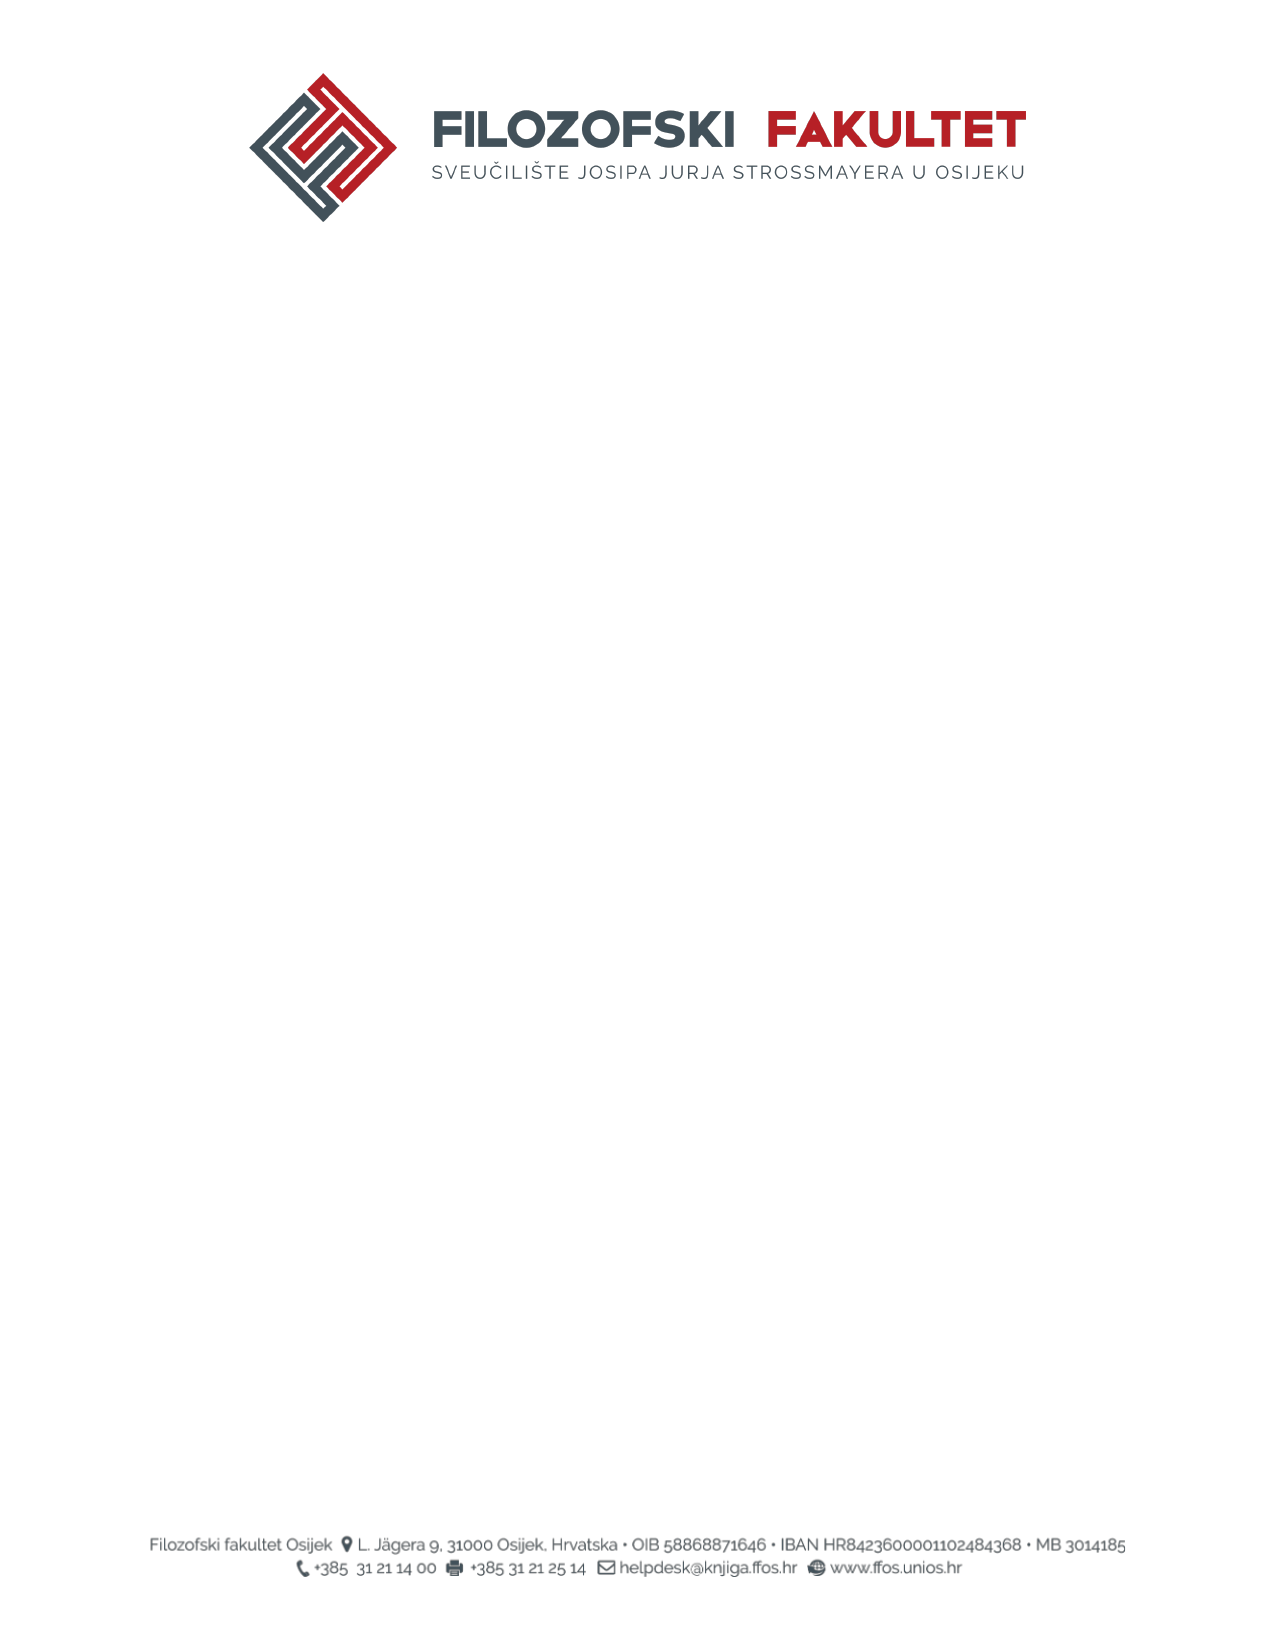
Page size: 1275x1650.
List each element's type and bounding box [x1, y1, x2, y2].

picture [150, 1519, 1125, 1577]
picture [249, 73, 1026, 222]
